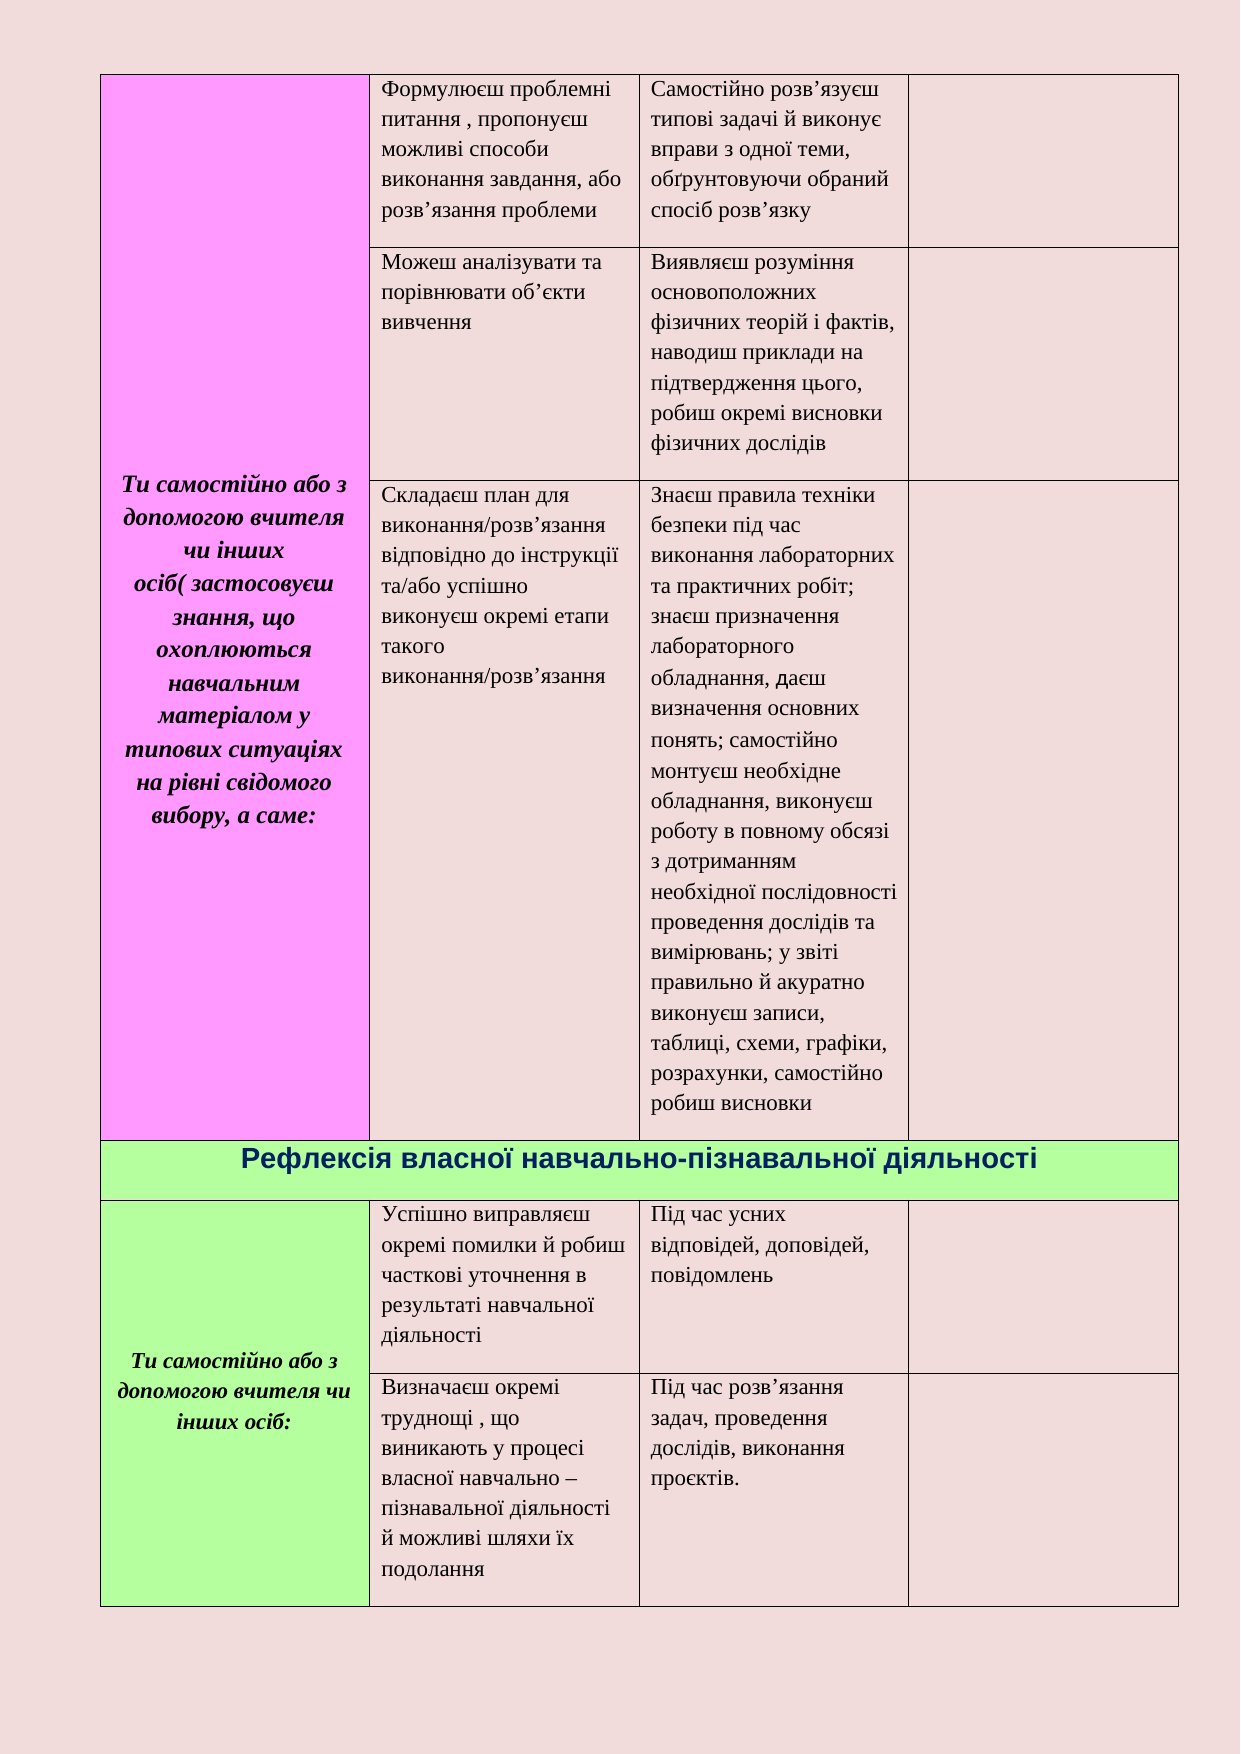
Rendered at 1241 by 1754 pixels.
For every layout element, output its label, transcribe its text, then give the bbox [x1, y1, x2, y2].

table_cell [909, 1374, 1178, 1606]
table_cell Успішно виправляєш окремі помилки й робиш часткові уточнення в результаті навчальної діяльності [370, 1201, 639, 1372]
table_cell [909, 1201, 1178, 1372]
table_cell Визначаєш окремі труднощі , що виникають у процесі власної навчально – пізнавальної діяльності й можливі шляхи їх подолання [370, 1374, 639, 1606]
table_cell Ти самостійно або з допомогою вчителя чи інших осіб: [101, 1201, 369, 1606]
table_cell Самостійно розв’язуєш типові задачі й виконує вправи з одної теми, обґрунтовуючи обраний спосіб розв’язку [640, 75, 908, 247]
table_cell Під час усних відповідей, доповідей, повідомлень [640, 1201, 908, 1372]
table_cell Можеш аналізувати та порівнювати об’єкти вивчення [370, 248, 639, 480]
table_cell Складаєш план для виконання/розв’язання відповідно до інструкції та/або успішно виконуєш окремі етапи такого виконання/розв’язання [370, 481, 639, 1140]
table_cell Під час розв’язання задач, проведення дослідів, виконання проєктів. [640, 1374, 908, 1606]
table_cell Знаєш правила техніки безпеки під час виконання лабораторних та практичних робіт; знаєш призначення лабораторного обладнання, даєш визначення основних понять; самостійно монтуєш необхідне обладнання, виконуєш роботу в повному обсязі з дотриманням необхідної послідовності проведення дослідів та вимірювань; у звіті правильно й акуратно виконуєш записи, таблиці, схеми, графіки, розрахунки, самостійно робиш висновки [640, 481, 908, 1140]
table_cell [909, 75, 1178, 247]
table_cell Формулюєш проблемні питання , пропонуєш можливі способи виконання завдання, або розв’язання проблеми [370, 75, 639, 247]
table_cell Виявляєш розуміння основоположних фізичних теорій і фактів, наводиш приклади на підтвердження цього, робиш окремі висновки фізичних дослідів [640, 248, 908, 480]
table_cell Ти самостійно або з допомогою вчителя чи інших осіб( застосовуєш знання, що охоплюються навчальним матеріалом у типових ситуаціях на рівні свідомого вибору, а саме: [101, 75, 369, 1140]
table_cell [909, 248, 1178, 480]
table_cell [909, 481, 1178, 1140]
table_cell Рефлексія власної навчально-пізнавальної діяльності [101, 1141, 1178, 1199]
